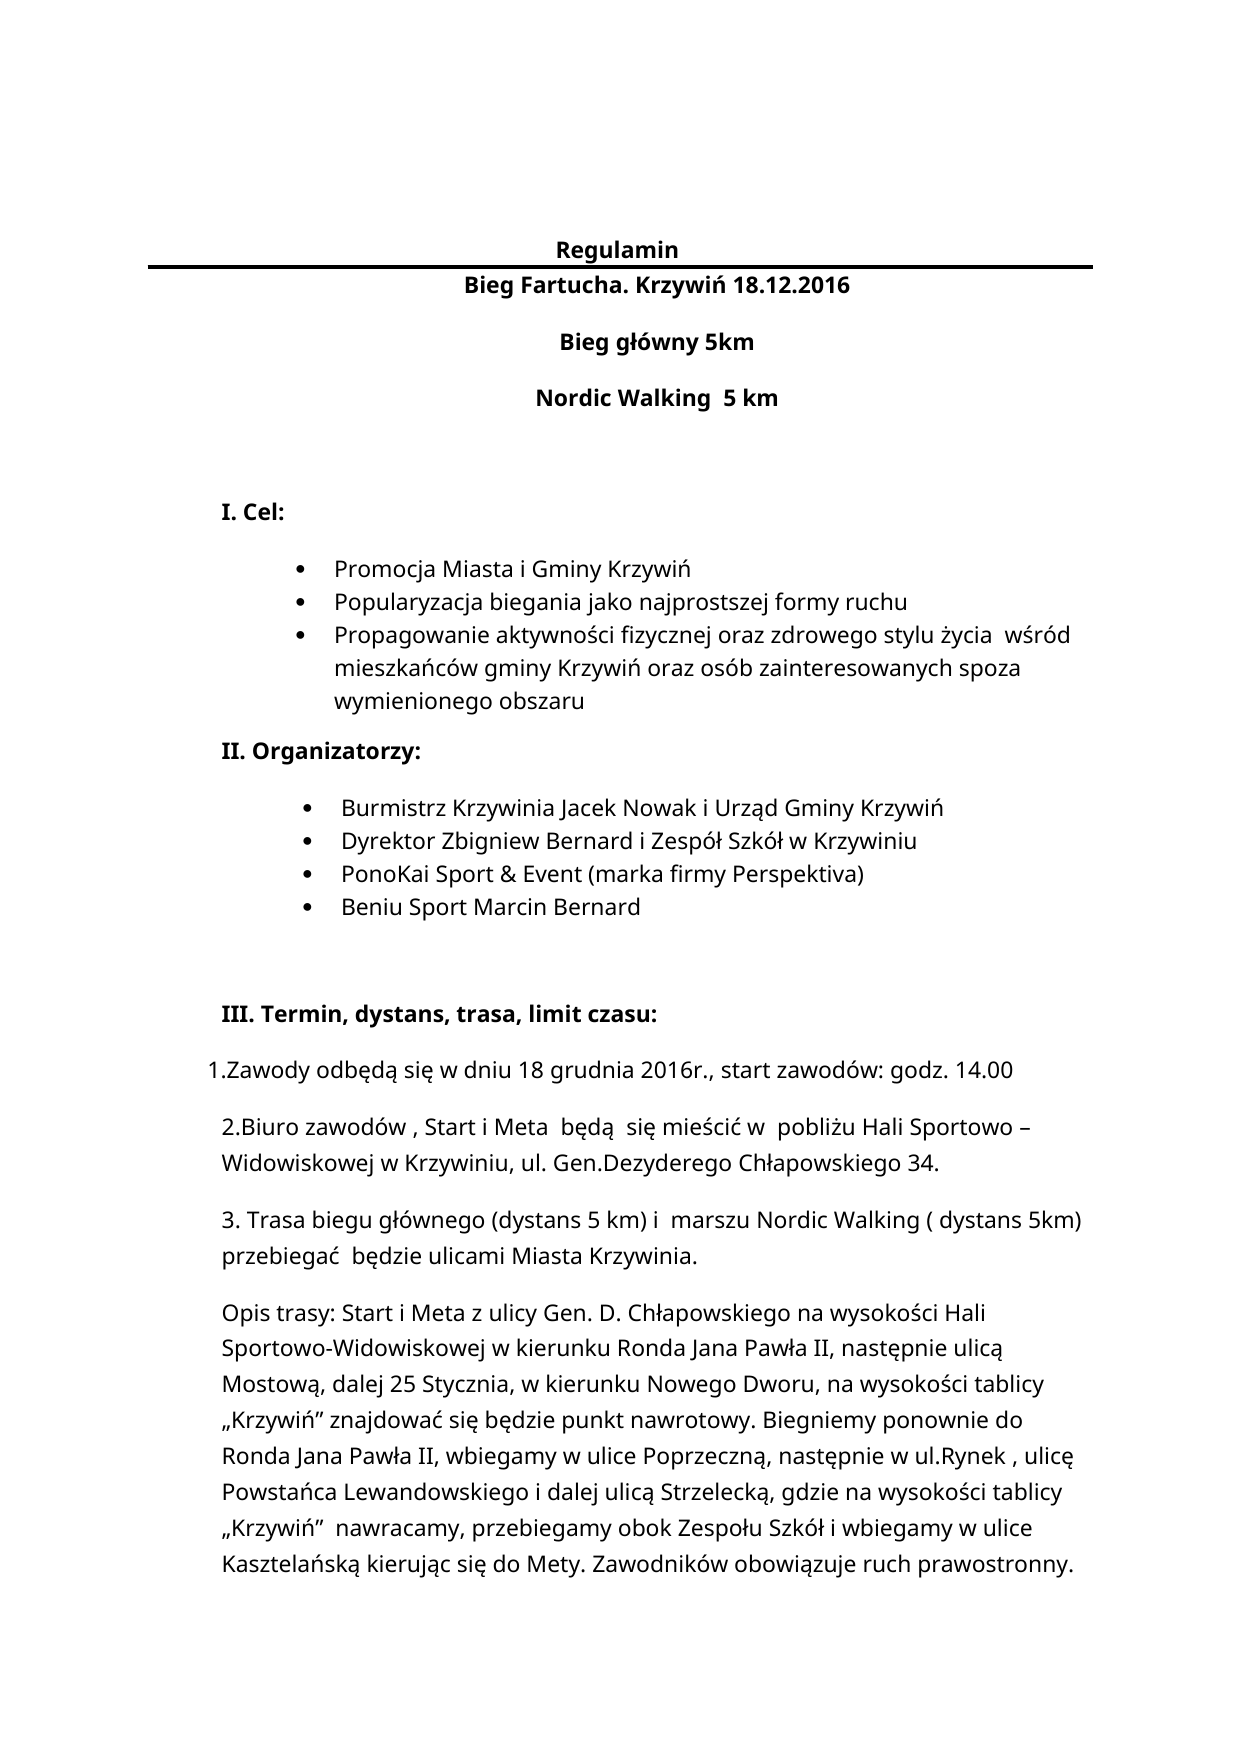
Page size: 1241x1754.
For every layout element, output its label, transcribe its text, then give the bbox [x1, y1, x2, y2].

text III. Termin, dystans, trasa, limit czasu: [221, 997, 1093, 1029]
list PonoKai Sport & Event (marka firmy Perspektiva) [303, 858, 1093, 889]
text Opis trasy: Start i Meta z ulicy Gen. D. Chłapowskiego na wysokości Hali Sportowo-Widowiskowej w kierunku Ronda Jana Pawła II, następnie ulicą Mostową, dalej 25 Stycznia, w kierunku Nowego Dworu, na wysokości tablicy „Krzywiń” znajdować się będzie punkt nawrotowy. Biegniemy ponownie do Ronda Jana Pawła II, wbiegamy w ulice Poprzeczną, następnie w ul.Rynek , ulicę Powstańca Lewandowskiego i dalej ulicą Strzelecką, gdzie na wysokości tablicy „Krzywiń” nawracamy, przebiegamy obok Zespołu Szkół i wbiegamy w ulice Kasztelańską kierując się do Mety. Zawodników obowiązuje ruch prawostronny. [221, 1296, 1093, 1579]
text Nordic Walking 5 km [148, 382, 1093, 413]
text I. Cel: [148, 496, 1093, 527]
text Regulamin Początek formularza [148, 234, 1093, 265]
text 3. Trasa biegu głównego (dystans 5 km) i marszu Nordic Walking ( dystans 5km) przebiegać będzie ulicami Miasta Krzywinia. [221, 1204, 1093, 1271]
text Bieg Fartucha. Krzywiń 18.12.2016 [148, 269, 1093, 300]
text Bieg główny 5km [148, 325, 1093, 357]
text 1.Zawody odbędą się w dniu 18 grudnia 2016r., start zawodów: godz. 14.00 [148, 1054, 1093, 1086]
list Propagowanie aktywności fizycznej oraz zdrowego stylu życia wśród mieszkańców gminy Krzywiń oraz osób zainteresowanych spoza wymienionego obszaru [296, 619, 1093, 716]
text 2.Biuro zawodów , Start i Meta będą się mieścić w pobliżu Hali Sportowo – Widowiskowej w Krzywiniu, ul. Gen.Dezyderego Chłapowskiego 34. [221, 1111, 1093, 1178]
list Popularyzacja biegania jako najprostszej formy ruchu [296, 586, 1093, 617]
list Burmistrz Krzywinia Jacek Nowak i Urząd Gminy Krzywiń [303, 792, 1093, 823]
list Dyrektor Zbigniew Bernard i Zespół Szkół w Krzywiniu [303, 825, 1093, 856]
list Beniu Sport Marcin Bernard [303, 891, 1093, 922]
list Promocja Miasta i Gminy Krzywiń [296, 552, 1093, 584]
text II. Organizatorzy: [221, 735, 1093, 766]
